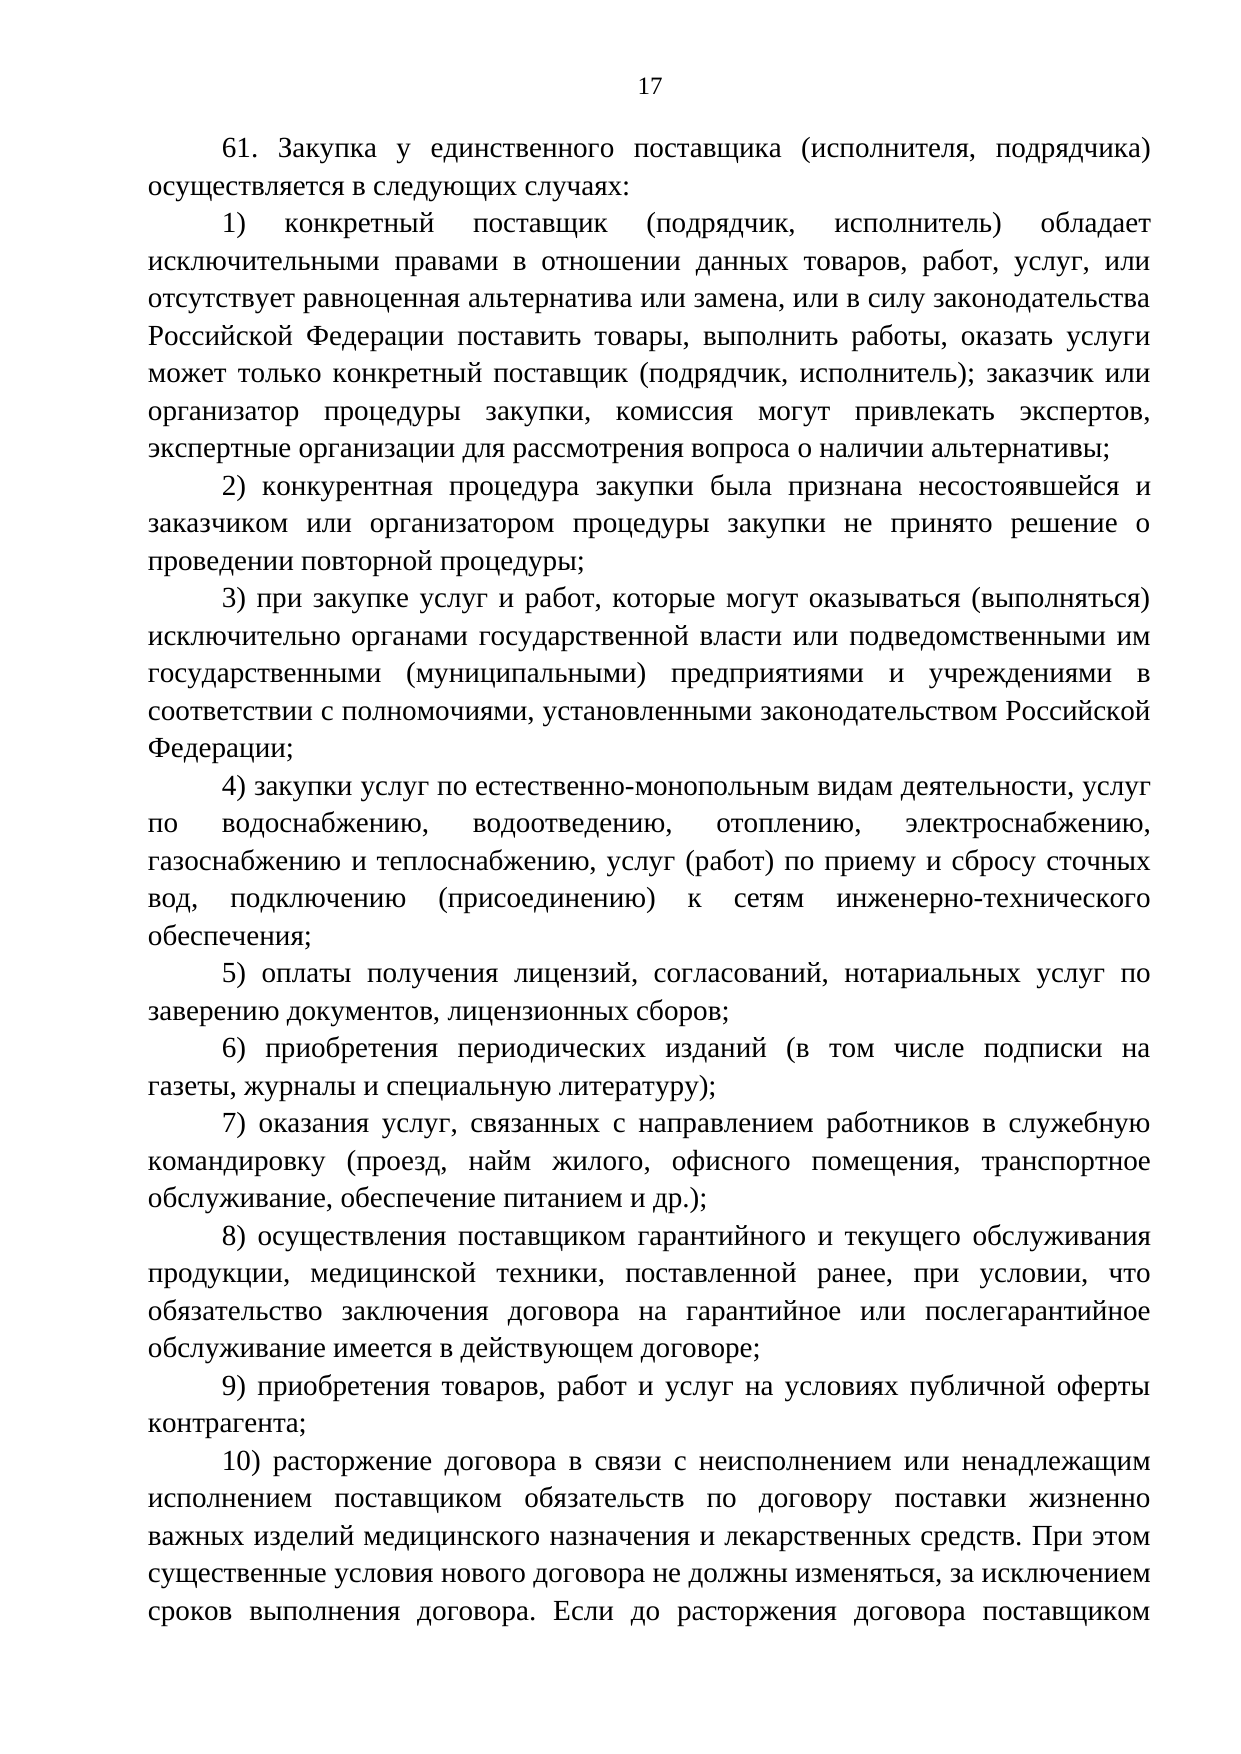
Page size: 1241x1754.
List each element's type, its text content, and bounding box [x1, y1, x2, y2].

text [148, 1440, 1152, 1628]
text 7) оказания услуг, связанных с направлением работников в служебную командировку (проезд, найм жилого, офисного помещения, транспортное обслуживание, обеспечение питанием и др.); [148, 1103, 1152, 1215]
text 4) закупки услуг по естественно-монопольным видам деятельности, услуг по водоснабжению, водоотведению, отоплению, электроснабжению, газоснабжению и теплоснабжению, услуг (работ) по приему и сбросу сточных вод, подключению (присоединению) к сетям инженерно-технического обеспечения; [148, 765, 1152, 953]
text 3) при закупке услуг и работ, которые могут оказываться (выполняться) исключительно органами государственной власти или подведомственными им государственными (муниципальными) предприятиями и учреждениями в соответствии с полномочиями, установленными законодательством Российской Федерации; [148, 578, 1152, 765]
text 2) конкурентная процедура закупки была признана несостоявшейся и заказчиком или организатором процедуры закупки не принято решение о проведении повторной процедуры; [148, 465, 1152, 578]
text 8) осуществления поставщиком гарантийного и текущего обслуживания продукции, медицинской техники, поставленной ранее, при условии, что обязательство заключения договора на гарантийное или послегарантийное обслуживание имеется в действующем договоре; [148, 1215, 1152, 1365]
text 1) конкретный поставщик (подрядчик, исполнитель) обладает исключительными правами в отношении данных товаров, работ, услуг, или отсутствует равноценная альтернатива или замена, или в силу законодательства Российской Федерации поставить товары, выполнить работы, оказать услуги может только конкретный поставщик (подрядчик, исполнитель); заказчик или организатор процедуры закупки, комиссия могут привлекать экспертов, экспертные организации для рассмотрения вопроса о наличии альтернативы; [148, 203, 1152, 465]
text 5) оплаты получения лицензий, согласований, нотариальных услуг по заверению документов, лицензионных сборов; [148, 953, 1152, 1028]
text 6) приобретения периодических изданий (в том числе подписки на газеты, журналы и специальную литературу); [148, 1028, 1152, 1103]
text 61. Закупка у единственного поставщика (исполнителя, подрядчика) осуществляется в следующих случаях: [148, 128, 1152, 203]
text 9) приобретения товаров, работ и услуг на условиях публичной оферты контрагента; [148, 1365, 1152, 1440]
